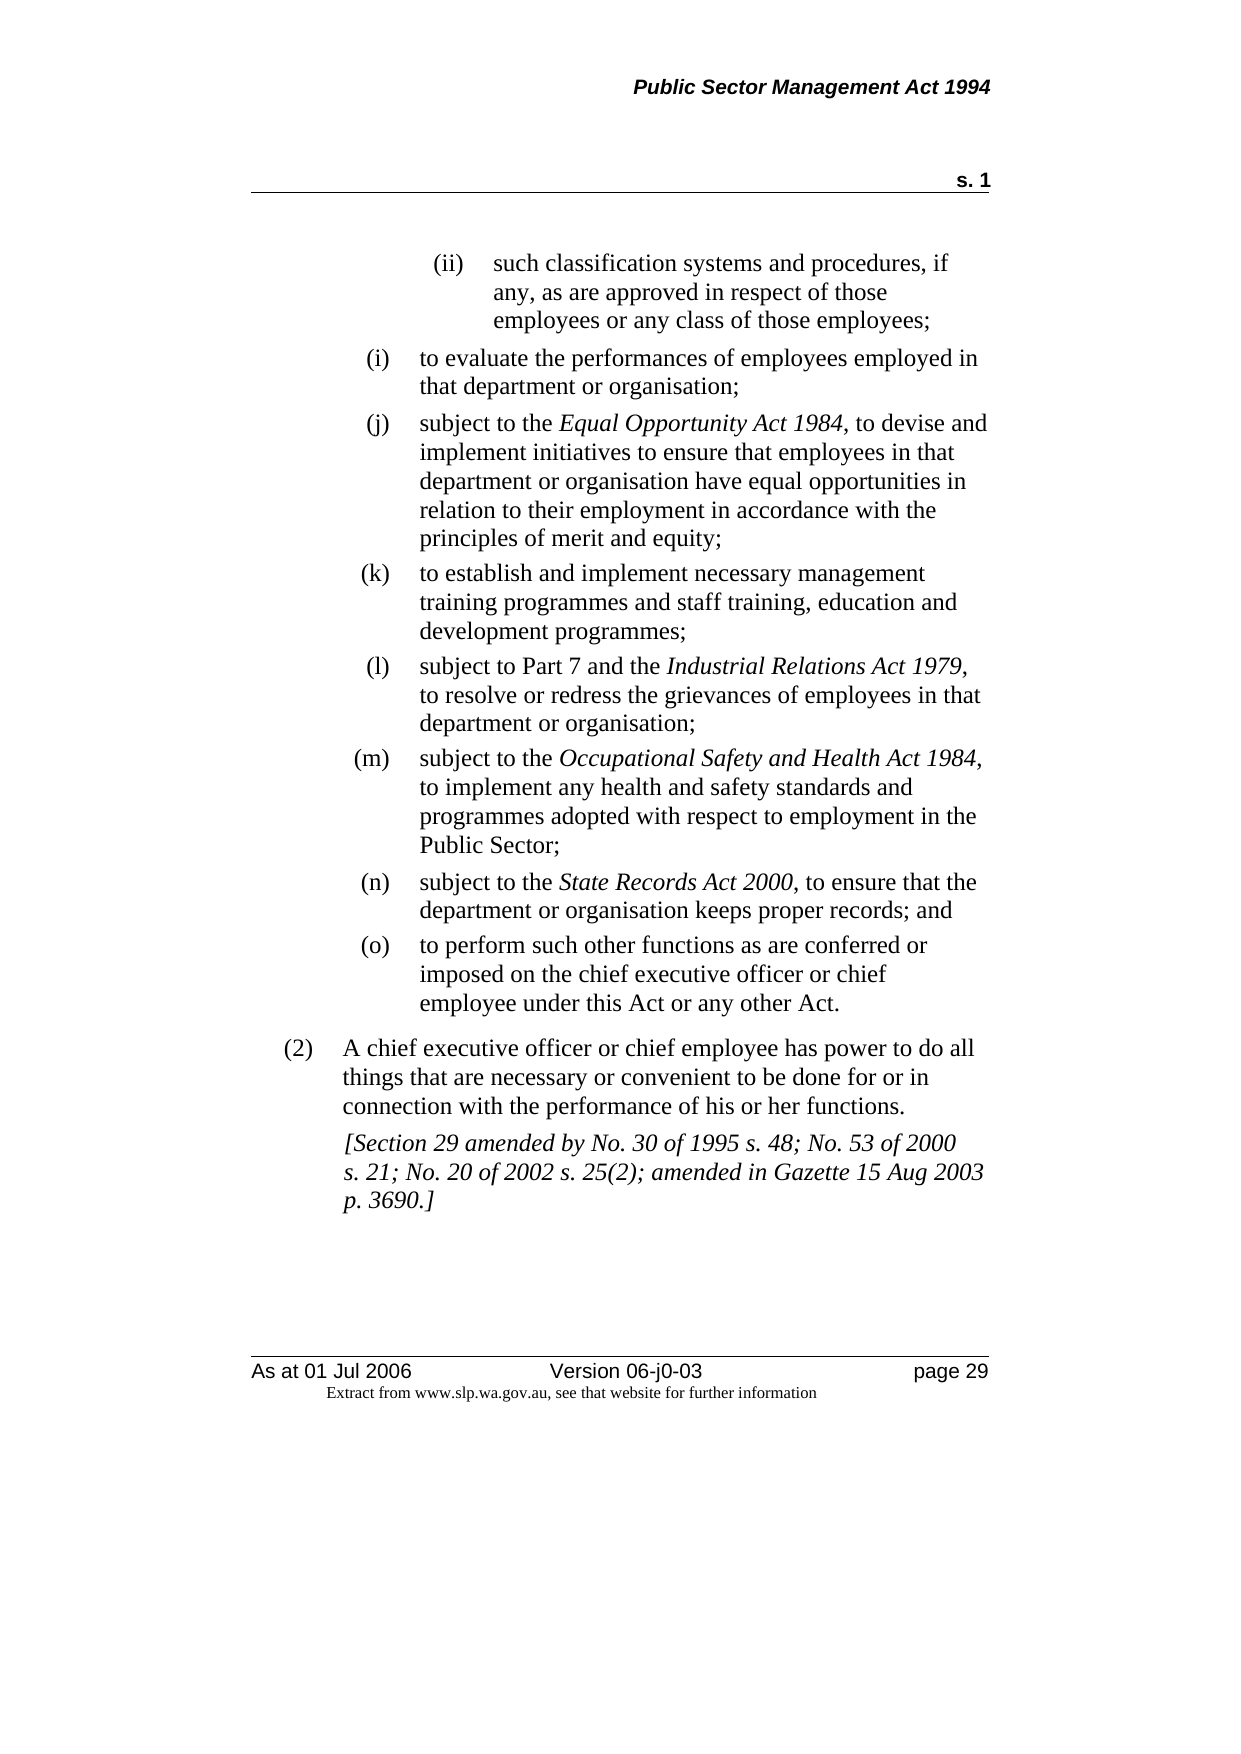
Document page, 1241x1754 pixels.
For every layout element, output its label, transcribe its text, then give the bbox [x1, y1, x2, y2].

text (i) to evaluate the performances of employees employed in that department or organisation; [251, 343, 989, 400]
text (k) to establish and implement necessary management training programmes and staff training, education and development programmes; [251, 558, 989, 645]
text (n) subject to the State Records Act 2000, to ensure that the department or organisation keeps proper records; and [251, 867, 989, 924]
text (ii) such classification systems and procedures, if any, as are approved in respect of those employees or any class of those employees; [251, 248, 989, 334]
text (l) subject to Part 7 and the Industrial Relations Act 1979, to resolve or redress the grievances of employees in that department or organisation; [251, 651, 989, 737]
text (o) to perform such other functions as are conferred or imposed on the chief executive officer or chief employee under this Act or any other Act. [251, 931, 989, 1017]
text (2) A chief executive officer or chief employee has power to do all things that are necessary or convenient to be done for or in connection with the performance of his or her functions. [251, 1033, 989, 1120]
text [Section 29 amended by No. 30 of 1995 s. 48; No. 53 of 2000 s. 21; No. 20 of 2002 s. 25(2); amended in Gazette 15 Aug 2003 p. 3690.] [251, 1128, 989, 1214]
text (m) subject to the Occupational Safety and Health Act 1984, to implement any health and safety standards and programmes adopted with respect to employment in the Public Sector; [251, 743, 989, 858]
text (j) subject to the Equal Opportunity Act 1984, to devise and implement initiatives to ensure that employees in that department or organisation have equal opportunities in relation to their employment in accordance with the principles of merit and equity; [251, 408, 989, 552]
